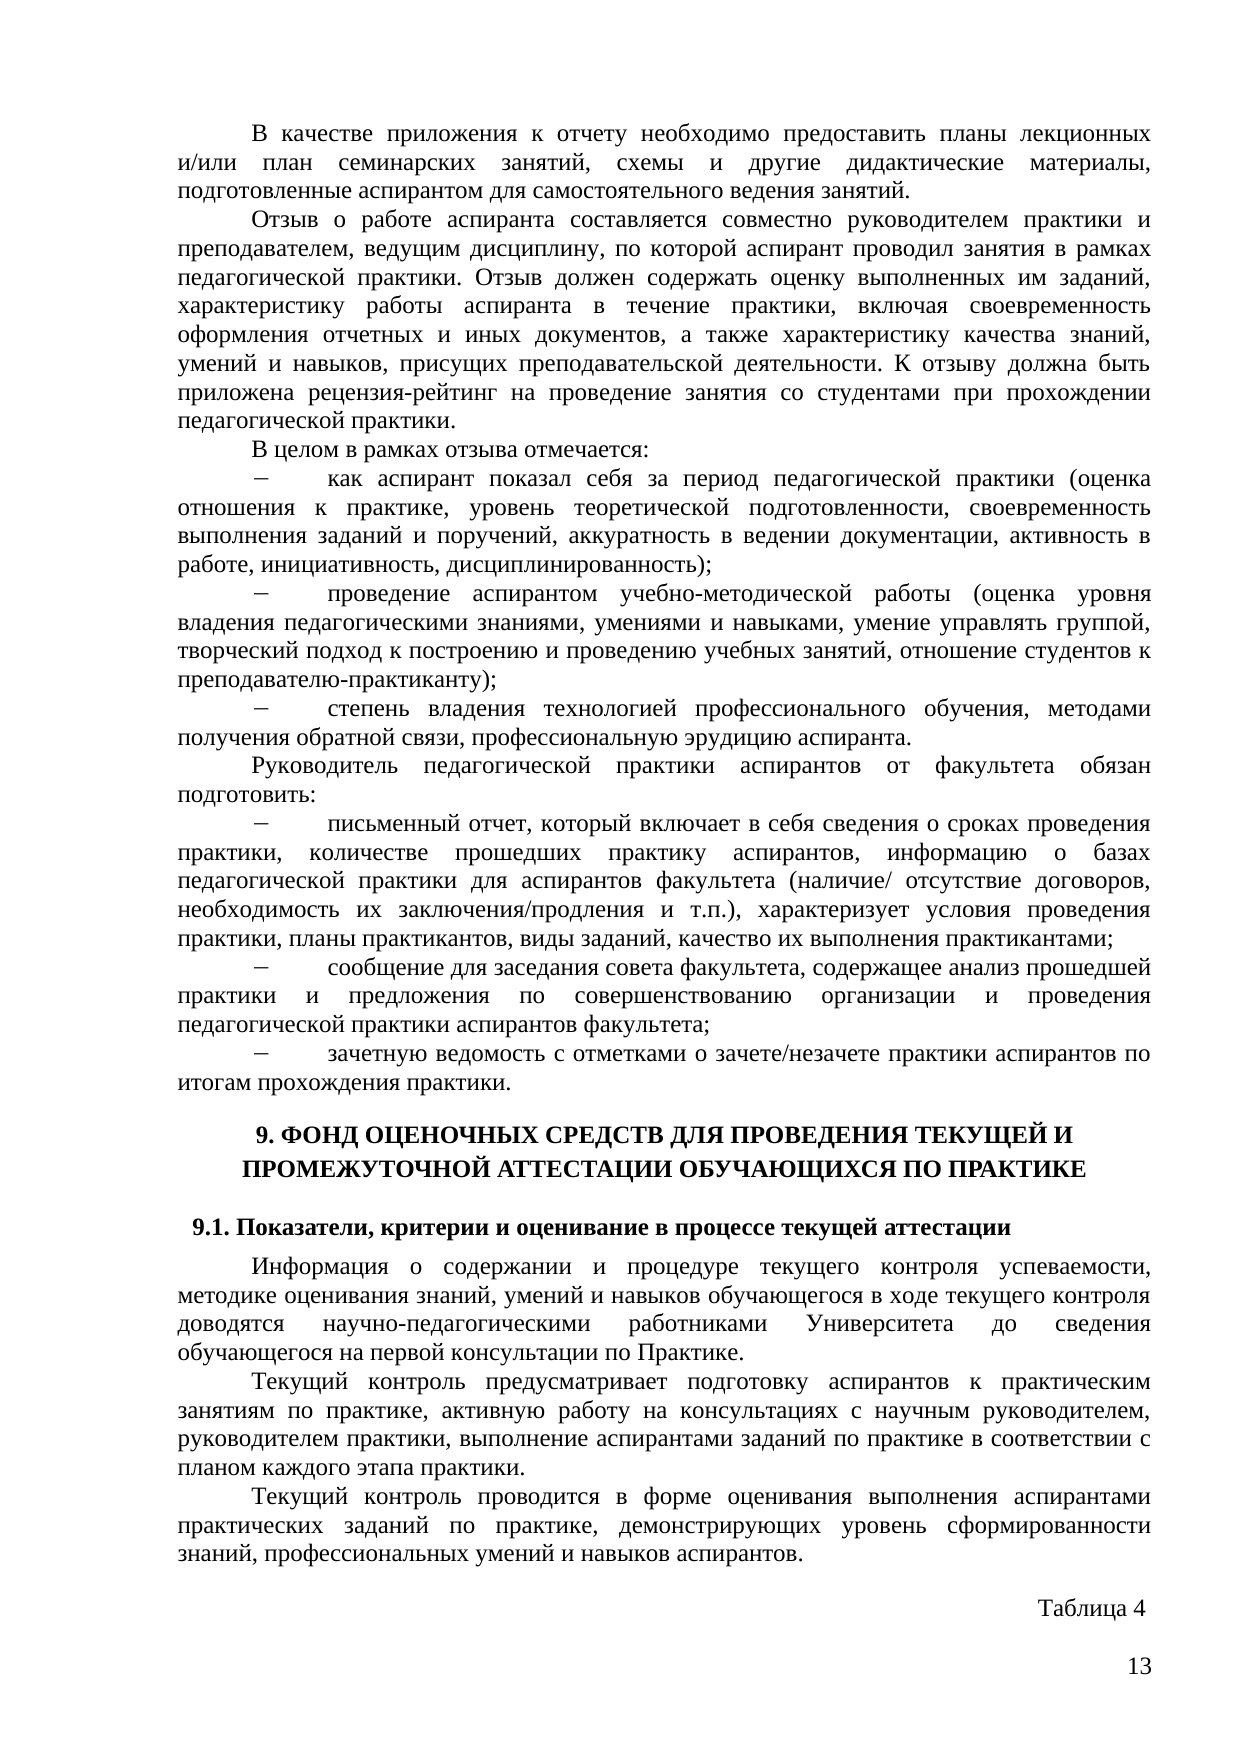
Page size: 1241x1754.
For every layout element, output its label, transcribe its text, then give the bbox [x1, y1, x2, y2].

text В целом в рамках отзыва отмечается: [177, 434, 1152, 463]
text Текущий контроль предусматривает подготовку аспирантов к практическим занятиям по практике, активную работу на консультациях с научным руководителем, руководителем практики, выполнение аспирантами заданий по практике в соответствии с планом каждого этапа практики. [177, 1366, 1152, 1481]
list письменный отчет, который включает в себя сведения о сроках проведения практики, количестве прошедших практику аспирантов, информацию о базах педагогической практики для аспирантов факультета (наличие/ отсутствие договоров, необходимость их заключения/продления и т.п.), характеризует условия проведения практики, планы практикантов, виды заданий, качество их выполнения практикантами; [177, 808, 1152, 952]
text 9.1. Показатели, критерии и оценивание в процессе текущей аттестации [192, 1212, 1152, 1240]
text 9. ФОНД ОЦЕНОЧНЫХ СРЕДСТВ ДЛЯ ПРОВЕДЕНИЯ ТЕКУЩЕЙ И ПРОМЕЖУТОЧНОЙ АТТЕСТАЦИИ ОБУЧАЮЩИХСЯ ПО ПРАКТИКЕ [177, 1121, 1152, 1182]
list зачетную ведомость с отметками о зачете/незачете практики аспирантов по итогам прохождения практики. [177, 1038, 1152, 1096]
text В качестве приложения к отчету необходимо предоставить планы лекционных и/или план семинарских занятий, схемы и другие дидактические материалы, подготовленные аспирантом для самостоятельного ведения занятий. [177, 118, 1152, 204]
text Руководитель педагогической практики аспирантов от факультета обязан подготовить: [177, 751, 1152, 808]
text Таблица 4 [183, 1593, 1146, 1622]
list степень владения технологией профессионального обучения, методами получения обратной связи, профессиональную эрудицию аспиранта. [177, 693, 1152, 751]
text Текущий контроль проводится в форме оценивания выполнения аспирантами практических заданий по практике, демонстрирующих уровень сформированности знаний, профессиональных умений и навыков аспирантов. [177, 1481, 1152, 1567]
list как аспирант показал себя за период педагогической практики (оценка отношения к практике, уровень теоретической подготовленности, своевременность выполнения заданий и поручений, аккуратность в ведении документации, активность в работе, инициативность, дисциплинированность); [177, 463, 1152, 578]
list проведение аспирантом учебно-методической работы (оценка уровня владения педагогическими знаниями, умениями и навыками, умение управлять группой, творческий подход к построению и проведению учебных занятий, отношение студентов к преподавателю-практиканту); [177, 578, 1152, 693]
text Информация о содержании и процедуре текущего контроля успеваемости, методике оценивания знаний, умений и навыков обучающегося в ходе текущего контроля доводятся научно-педагогическими работниками Университета до сведения обучающегося на первой консультации по Практике. [177, 1251, 1152, 1366]
text Отзыв о работе аспиранта составляется совместно руководителем практики и преподавателем, ведущим дисциплину, по которой аспирант проводил занятия в рамках педагогической практики. Отзыв должен содержать оценку выполненных им заданий, характеристику работы аспиранта в течение практики, включая своевременность оформления отчетных и иных документов, а также характеристику качества знаний, умений и навыков, присущих преподавательской деятельности. К отзыву должна быть приложена рецензия-рейтинг на проведение занятия со студентами при прохождении педагогической практики. [177, 204, 1152, 434]
list сообщение для заседания совета факультета, содержащее анализ прошедшей практики и предложения по совершенствованию организации и проведения педагогической практики аспирантов факультета; [177, 952, 1152, 1038]
